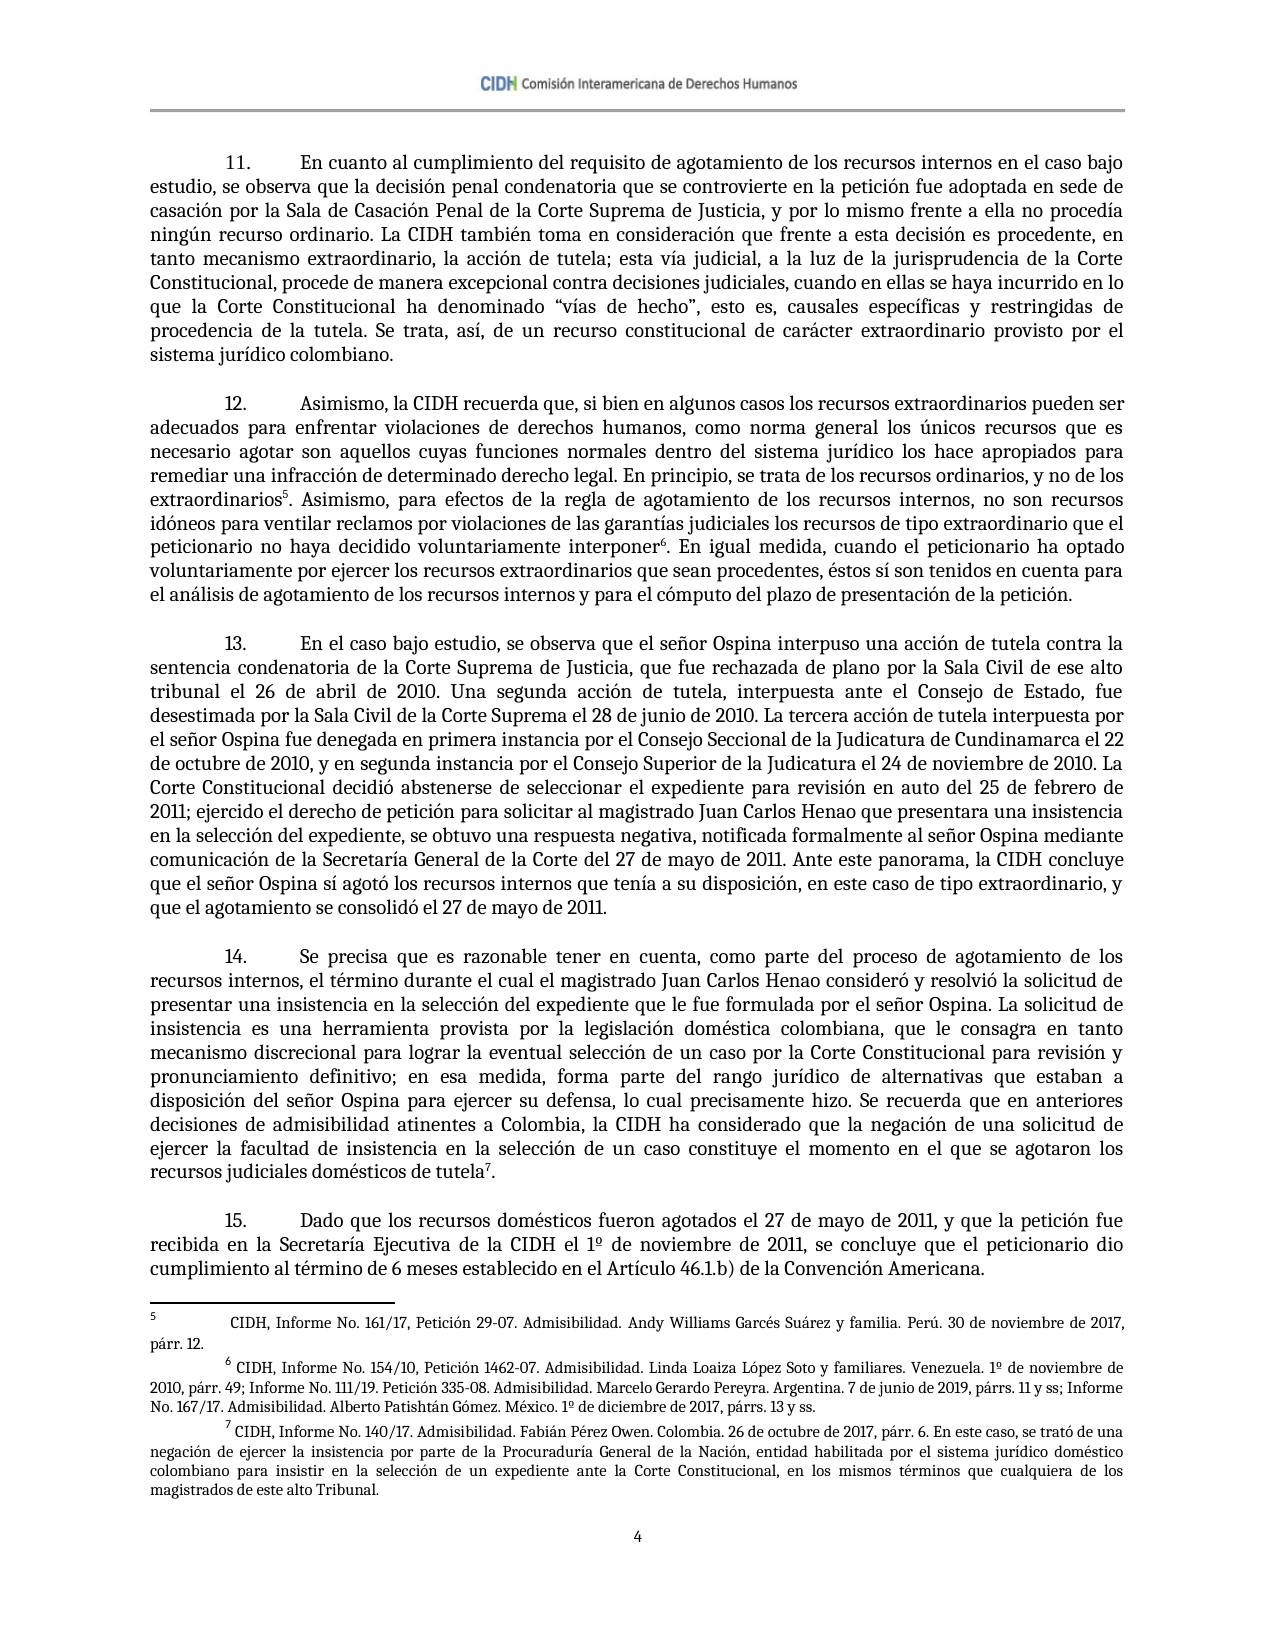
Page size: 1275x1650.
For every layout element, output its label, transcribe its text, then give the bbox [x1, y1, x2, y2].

picture [475, 75, 800, 93]
text 12. Asimismo, la CIDH recuerda que, si bien en algunos casos los recursos extraordinarios pueden ser adecuados para enfrentar violaciones de derechos humanos, como norma general los únicos recursos que es necesario agotar son aquellos cuyas funciones normales dentro del sistema jurídico los hace apropiados para remediar una infracción de determinado derecho legal. En principio, se trata de los recursos ordinarios, y no de los extraordinarios. Asimismo, para efectos de la regla de agotamiento de los recursos internos, no son recursos idóneos para ventilar reclamos por violaciones de las garantías judiciales los recursos de tipo extraordinario que el peticionario no haya decidido voluntariamente interponer. En igual medida, cuando el peticionario ha optado voluntariamente por ejercer los recursos extraordinarios que sean procedentes, éstos sí son tenidos en cuenta para el análisis de agotamiento de los recursos internos y para el cómputo del plazo de presentación de la petición. [150, 391, 1125, 607]
text 14. Se precisa que es razonable tener en cuenta, como parte del proceso de agotamiento de los recursos internos, el término durante el cual el magistrado Juan Carlos Henao consideró y resolvió la solicitud de presentar una insistencia en la selección del expediente que le fue formulada por el señor Ospina. La solicitud de insistencia es una herramienta provista por la legislación doméstica colombiana, que le consagra en tanto mecanismo discrecional para lograr la eventual selección de un caso por la Corte Constitucional para revisión y pronunciamiento definitivo; en esa medida, forma parte del rango jurídico de alternativas que estaban a disposición del señor Ospina para ejercer su defensa, lo cual precisamente hizo. Se recuerda que en anteriores decisiones de admisibilidad atinentes a Colombia, la CIDH ha considerado que la negación de una solicitud de ejercer la facultad de insistencia en la selección de un caso constituye el momento en el que se agotaron los recursos judiciales domésticos de tutela. [150, 944, 1125, 1184]
text 15. Dado que los recursos domésticos fueron agotados el 27 de mayo de 2011, y que la petición fue recibida en la Secretaría Ejecutiva de la CIDH el 1º de noviembre de 2011, se concluye que el peticionario dio cumplimiento al término de 6 meses establecido en el Artículo 46.1.b) de la Convención Americana. [150, 1209, 1125, 1281]
text 13. En el caso bajo estudio, se observa que el señor Ospina interpuso una acción de tutela contra la sentencia condenatoria de la Corte Suprema de Justicia, que fue rechazada de plano por la Sala Civil de ese alto tribunal el 26 de abril de 2010. Una segunda acción de tutela, interpuesta ante el Consejo de Estado, fue desestimada por la Sala Civil de la Corte Suprema el 28 de junio de 2010. La tercera acción de tutela interpuesta por el señor Ospina fue denegada en primera instancia por el Consejo Seccional de la Judicatura de Cundinamarca el 22 de octubre de 2010, y en segunda instancia por el Consejo Superior de la Judicatura el 24 de noviembre de 2010. La Corte Constitucional decidió abstenerse de seleccionar el expediente para revisión en auto del 25 de febrero de 2011; ejercido el derecho de petición para solicitar al magistrado Juan Carlos Henao que presentara una insistencia en la selección del expediente, se obtuvo una respuesta negativa, notificada formalmente al señor Ospina mediante comunicación de la Secretaría General de la Corte del 27 de mayo de 2011. Ante este panorama, la CIDH concluye que el señor Ospina sí agotó los recursos internos que tenía a su disposición, en este caso de tipo extraordinario, y que el agotamiento se consolidó el 27 de mayo de 2011. [150, 632, 1125, 919]
text 11. En cuanto al cumplimiento del requisito de agotamiento de los recursos internos en el caso bajo estudio, se observa que la decisión penal condenatoria que se controvierte en la petición fue adoptada en sede de casación por la Sala de Casación Penal de la Corte Suprema de Justicia, y por lo mismo frente a ella no procedía ningún recurso ordinario. La CIDH también toma en consideración que frente a esta decisión es procedente, en tanto mecanismo extraordinario, la acción de tutela; esta vía judicial, a la luz de la jurisprudencia de la Corte Constitucional, procede de manera excepcional contra decisiones judiciales, cuando en ellas se haya incurrido en lo que la Corte Constitucional ha denominado “vías de hecho”, esto es, causales específicas y restringidas de procedencia de la tutela. Se trata, así, de un recurso constitucional de carácter extraordinario provisto por el sistema jurídico colombiano. [150, 150, 1125, 366]
